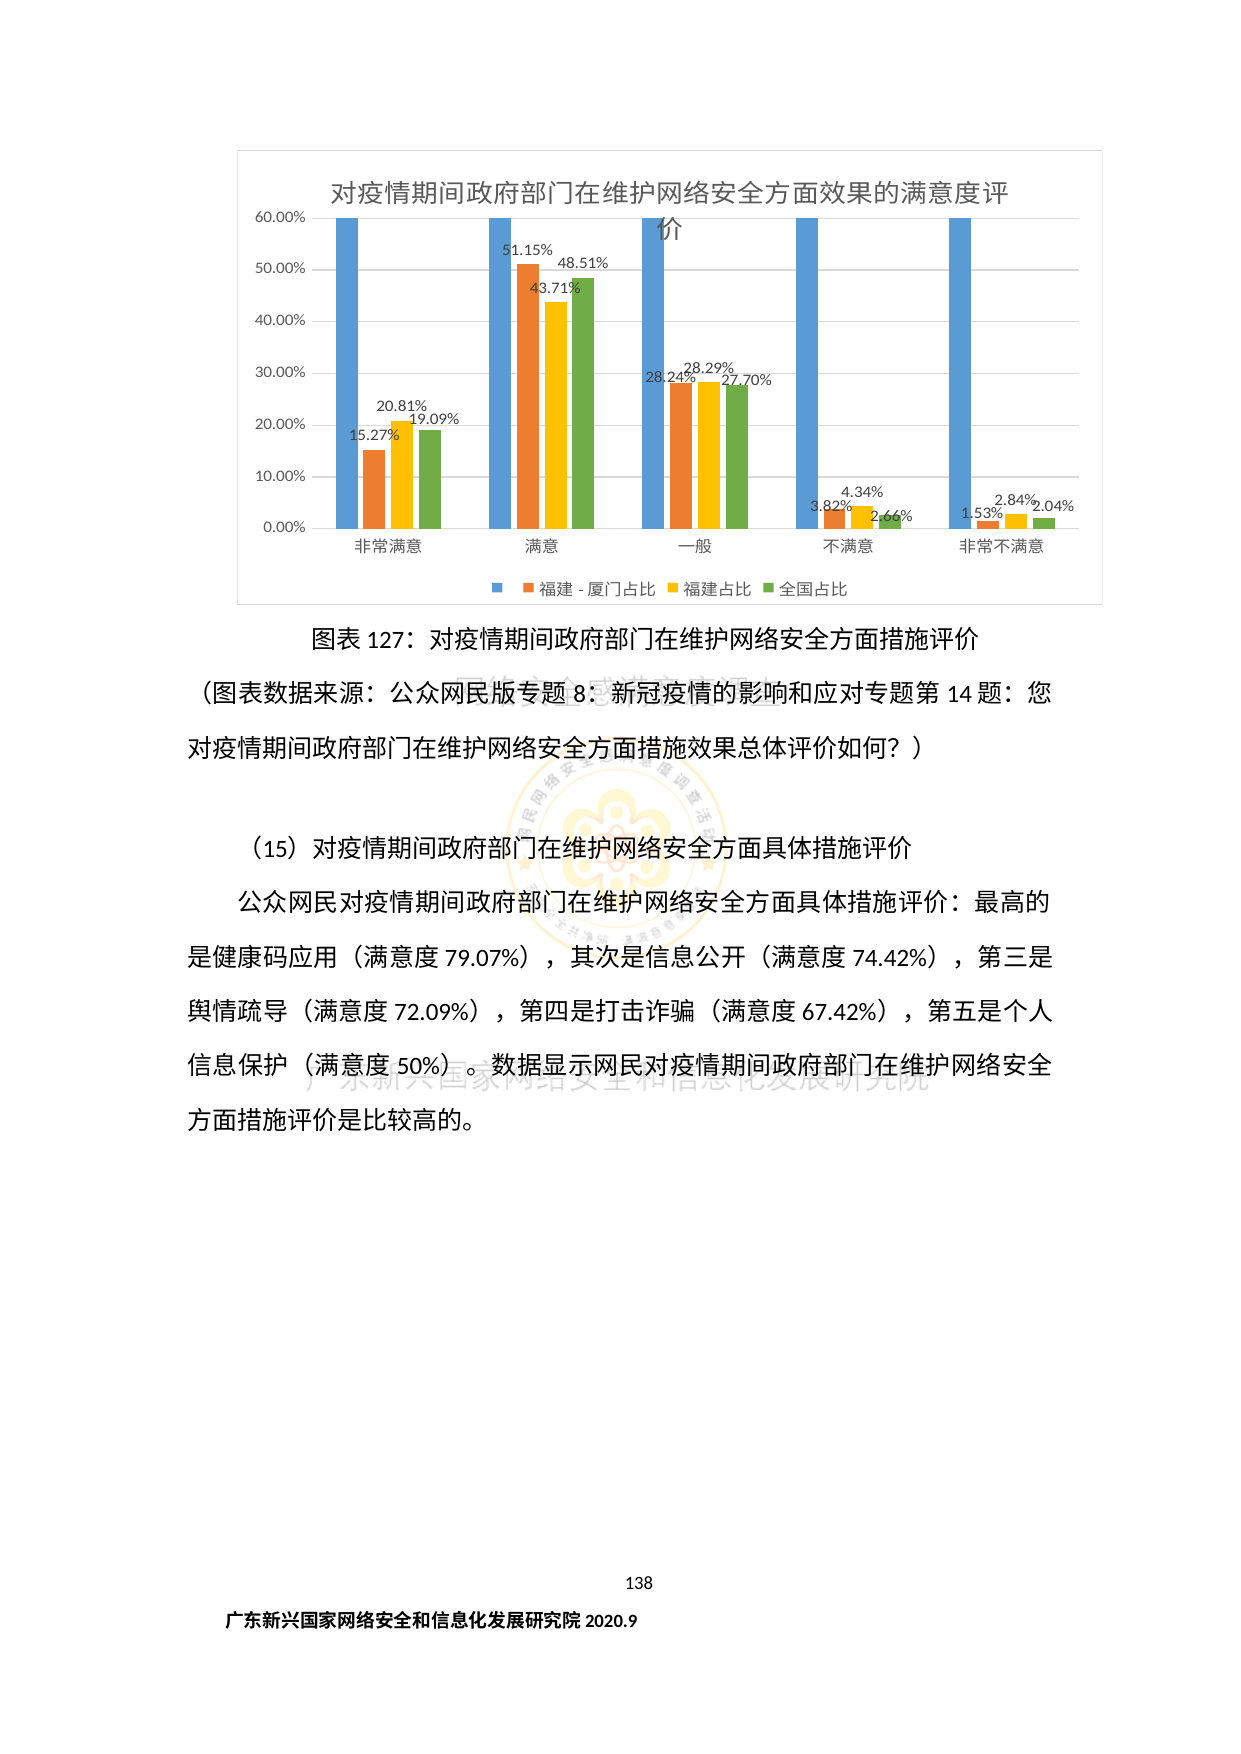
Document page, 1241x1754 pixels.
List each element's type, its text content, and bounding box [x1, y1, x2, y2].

text （15）对疫情期间政府部门在维护网络安全方面具体措施评价 [187, 828, 1053, 864]
text 公众网民对疫情期间政府部门在维护网络安全方面具体措施评价：最高的是健康码应用（满意度79.07%），其次是信息公开（满意度74.42%），第三是舆情疏导（满意度72.09%），第四是打击诈骗（满意度67.42%），第五是个人信息保护（满意度50%）。数据显示网民对疫情期间政府部门在维护网络安全方面措施评价是比较高的。 [187, 883, 1053, 1136]
text （图表数据来源：公众网民版专题8：新冠疫情的影响和应对专题第14题：您对疫情期间政府部门在维护网络安全方面措施效果总体评价如何？） [187, 674, 1053, 764]
